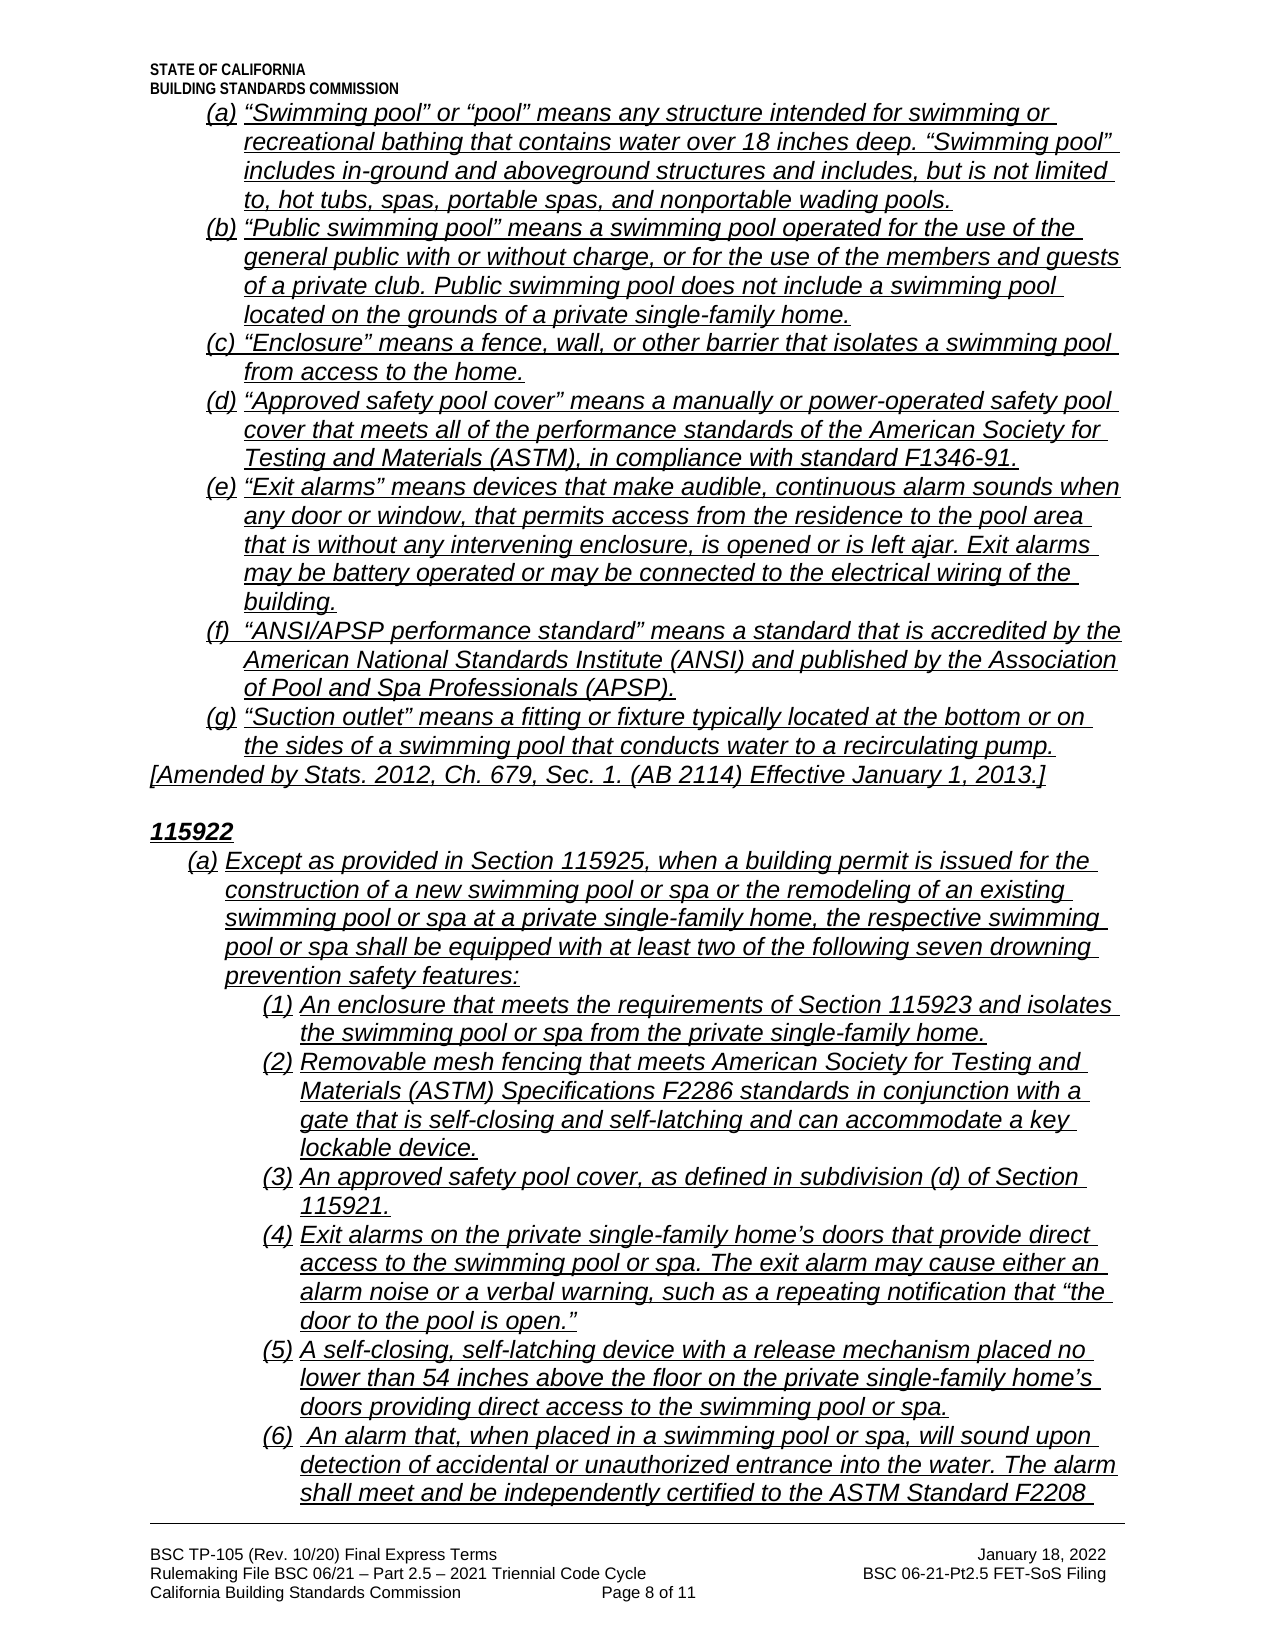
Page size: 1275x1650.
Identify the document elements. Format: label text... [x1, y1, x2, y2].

list Except as provided in Section 115925, when a building permit is issued for the construction of a new swimming pool or spa or the remodeling of an existing swimming pool or spa at a private single-family home, the respective swimming pool or spa shall be equipped with at least two of the following seven drowning prevention safety features: [187, 846, 1125, 989]
list An approved safety pool cover, as defined in subdivision (d) of Section 115921. [262, 1162, 1125, 1219]
text 115922 [150, 817, 1125, 846]
list “Approved safety pool cover” means a manually or power-operated safety pool cover that meets all of the performance standards of the American Society for Testing and Materials (ASTM), in compliance with standard F1346-91. [206, 386, 1125, 472]
list “ANSI/APSP performance standard” means a standard that is accredited by the American National Standards Institute (ANSI) and published by the Association of Pool and Spa Professionals (APSP). [206, 616, 1125, 702]
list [262, 1421, 1125, 1507]
text [Amended by Stats. 2012, Ch. 679, Sec. 1. (AB 2114) Effective January 1, 2013.] [150, 759, 1125, 788]
list “Suction outlet” means a fitting or fixture typically located at the bottom or on the sides of a swimming pool that conducts water to a recirculating pump. [206, 702, 1125, 759]
list Removable mesh fencing that meets American Society for Testing and Materials (ASTM) Specifications F2286 standards in conjunction with a gate that is self-closing and self-latching and can accommodate a key lockable device. [262, 1047, 1125, 1162]
list “Enclosure” means a fence, wall, or other barrier that isolates a swimming pool from access to the home. [206, 328, 1125, 386]
list “Public swimming pool” means a swimming pool operated for the use of the general public with or without charge, or for the use of the members and guests of a private club. Public swimming pool does not include a swimming pool located on the grounds of a private single-family home. [206, 213, 1125, 328]
list “Exit alarms” means devices that make audible, continuous alarm sounds when any door or window, that permits access from the residence to the pool area that is without any intervening enclosure, is opened or is left ajar. Exit alarms may be battery operated or may be connected to the electrical wiring of the building. [206, 472, 1125, 616]
list An enclosure that meets the requirements of Section 115923 and isolates the swimming pool or spa from the private single-family home. [262, 989, 1125, 1047]
list “Swimming pool” or “pool” means any structure intended for swimming or recreational bathing that contains water over 18 inches deep. “Swimming pool” includes in-ground and aboveground structures and includes, but is not limited to, hot tubs, spas, portable spas, and nonportable wading pools. [206, 98, 1125, 213]
list A self-closing, self-latching device with a release mechanism placed no lower than 54 inches above the floor on the private single-family home’s doors providing direct access to the swimming pool or spa. [262, 1334, 1125, 1421]
list Exit alarms on the private single-family home’s doors that provide direct access to the swimming pool or spa. The exit alarm may cause either an alarm noise or a verbal warning, such as a repeating notification that “the door to the pool is open.” [262, 1219, 1125, 1334]
